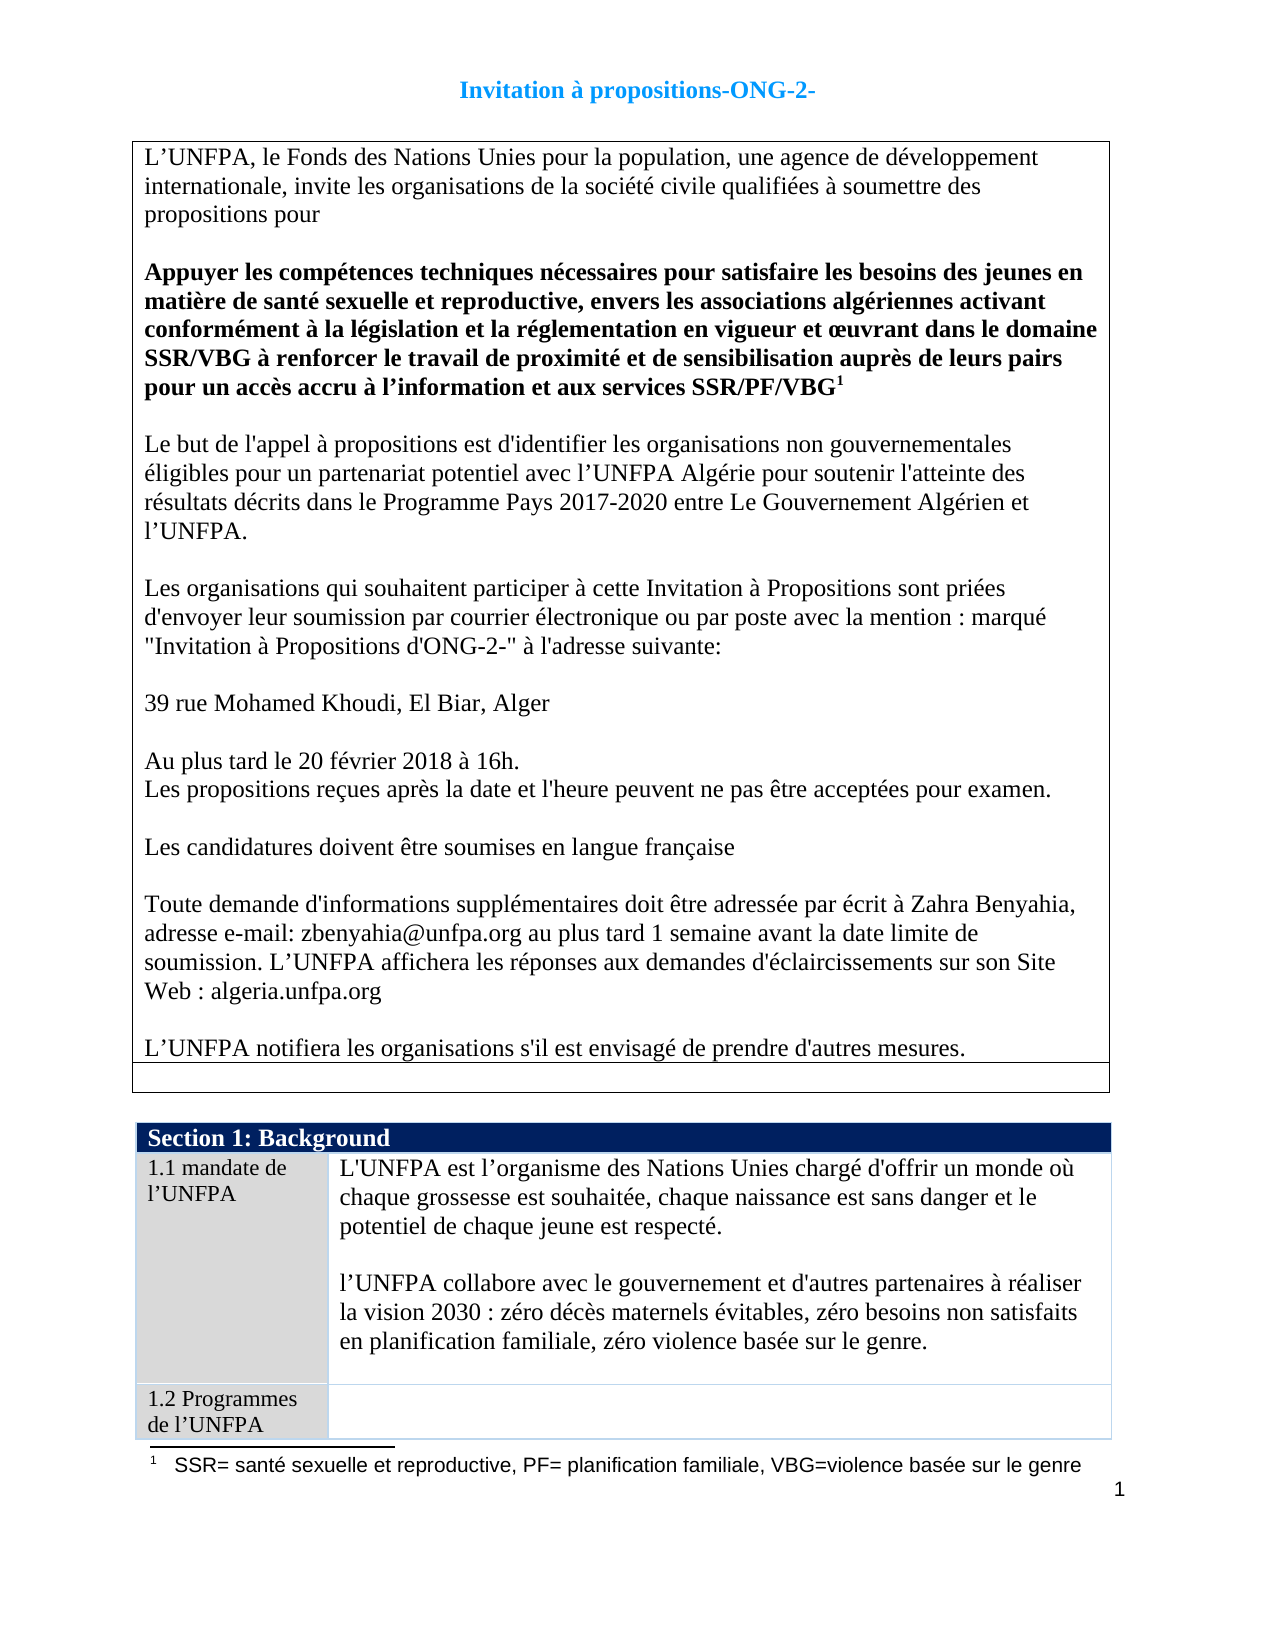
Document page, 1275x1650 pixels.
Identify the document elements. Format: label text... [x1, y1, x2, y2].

table_cell [133, 1063, 1109, 1092]
table_cell L'UNFPA est l’organisme des Nations Unies chargé d'offrir un monde où chaque grossesse est souhaitée, chaque naissance est sans danger et le potentiel de chaque jeune est respecté. l’UNFPA collabore avec le gouvernement et d'autres partenaires à réaliser la vision 2030 : zéro décès maternels évitables, zéro besoins non satisfaits en planification familiale, zéro violence basée sur le genre. [329, 1154, 1111, 1383]
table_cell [329, 1385, 1111, 1438]
table_header Section 1: Background [137, 1123, 1111, 1152]
text Invitation à propositions-ONG-2- [150, 75, 1125, 104]
table_cell 1.1 mandate de l’UNFPA [137, 1154, 327, 1383]
table_header L’UNFPA, le Fonds des Nations Unies pour la population, une agence de développement internationale, invite les organisations de la société civile qualifiées à soumettre des propositions pour Appuyer les compétences techniques nécessaires pour satisfaire les besoins des jeunes en matière de santé sexuelle et reproductive, envers les associations algériennes activant conformément à la législation et la réglementation en vigueur et œuvrant dans le domaine SSR/VBG à renforcer le travail de proximité et de sensibilisation auprès de leurs pairs pour un accès accru à l’information et aux services SSR/PF/VBG Le but de l'appel à propositions est d'identifier les organisations non gouvernementales éligibles pour un partenariat potentiel avec l’UNFPA Algérie pour soutenir l'atteinte des résultats décrits dans le Programme Pays 2017-2020 entre Le Gouvernement Algérien et l’UNFPA. Les organisations qui souhaitent participer à cette Invitation à Propositions sont priées d'envoyer leur soumission par courrier électronique ou par poste avec la mention : marqué "Invitation à Propositions d'ONG-2-" à l'adresse suivante: 39 rue Mohamed Khoudi, El Biar, Alger Au plus tard le 20 février 2018 à 16h. Les propositions reçues après la date et l'heure peuvent ne pas être acceptées pour examen. Les candidatures doivent être soumises en langue française Toute demande d'informations supplémentaires doit être adressée par écrit à Zahra Benyahia, adresse e-mail: zbenyahia@unfpa.org au plus tard 1 semaine avant la date limite de soumission. L’UNFPA affichera les réponses aux demandes d'éclaircissements sur son Site Web : algeria.unfpa.org L’UNFPA notifiera les organisations s'il est envisagé de prendre d'autres mesures. [133, 142, 1109, 1062]
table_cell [137, 1385, 327, 1438]
